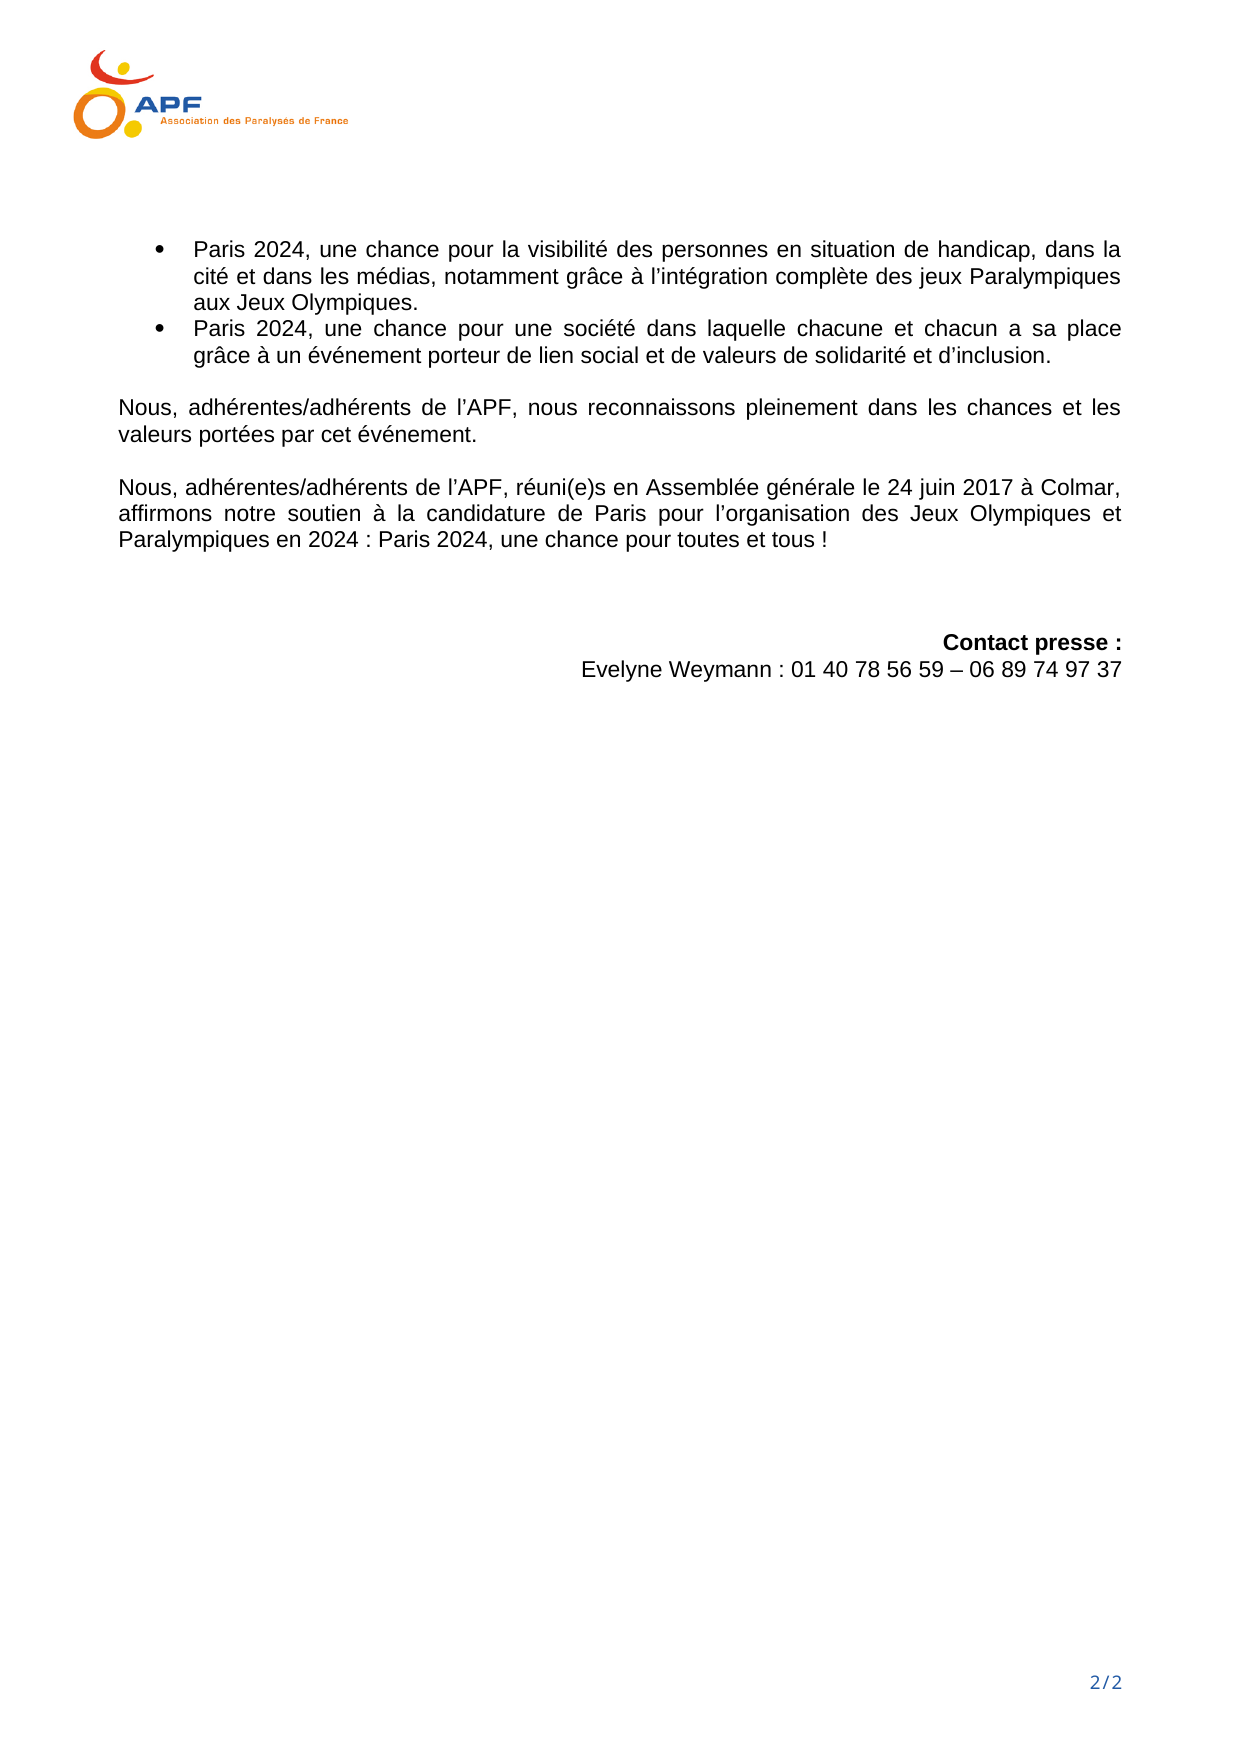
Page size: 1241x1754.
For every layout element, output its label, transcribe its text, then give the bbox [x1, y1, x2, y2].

list Paris 2024, une chance pour une société dans laquelle chacune et chacun a sa place grâce à un événement porteur de lien social et de valeurs de solidarité et d’inclusion. [156, 315, 1122, 368]
text Evelyne Weymann : – [118, 656, 1122, 682]
text Contact presse : [118, 629, 1122, 656]
text Nous, adhérentes/adhérents de l’APF, réuni(e)s en Assemblée générale le 24 juin 2017 à Colmar, affirmons notre soutien à la candidature de Paris pour l’organisation des Jeux Olympiques et Paralympiques en 2024 : Paris 2024, une chance pour toutes et tous ! [118, 473, 1122, 552]
list Paris 2024, une chance pour la visibilité des personnes en situation de handicap, dans la cité et dans les médias, notamment grâce à l’intégration complète des jeux Paralympiques aux Jeux Olympiques. [156, 236, 1122, 315]
picture [68, 43, 351, 147]
text Nous, adhérentes/adhérents de l’APF, nous reconnaissons pleinement dans les chances et les valeurs portées par cet événement. [118, 394, 1122, 447]
